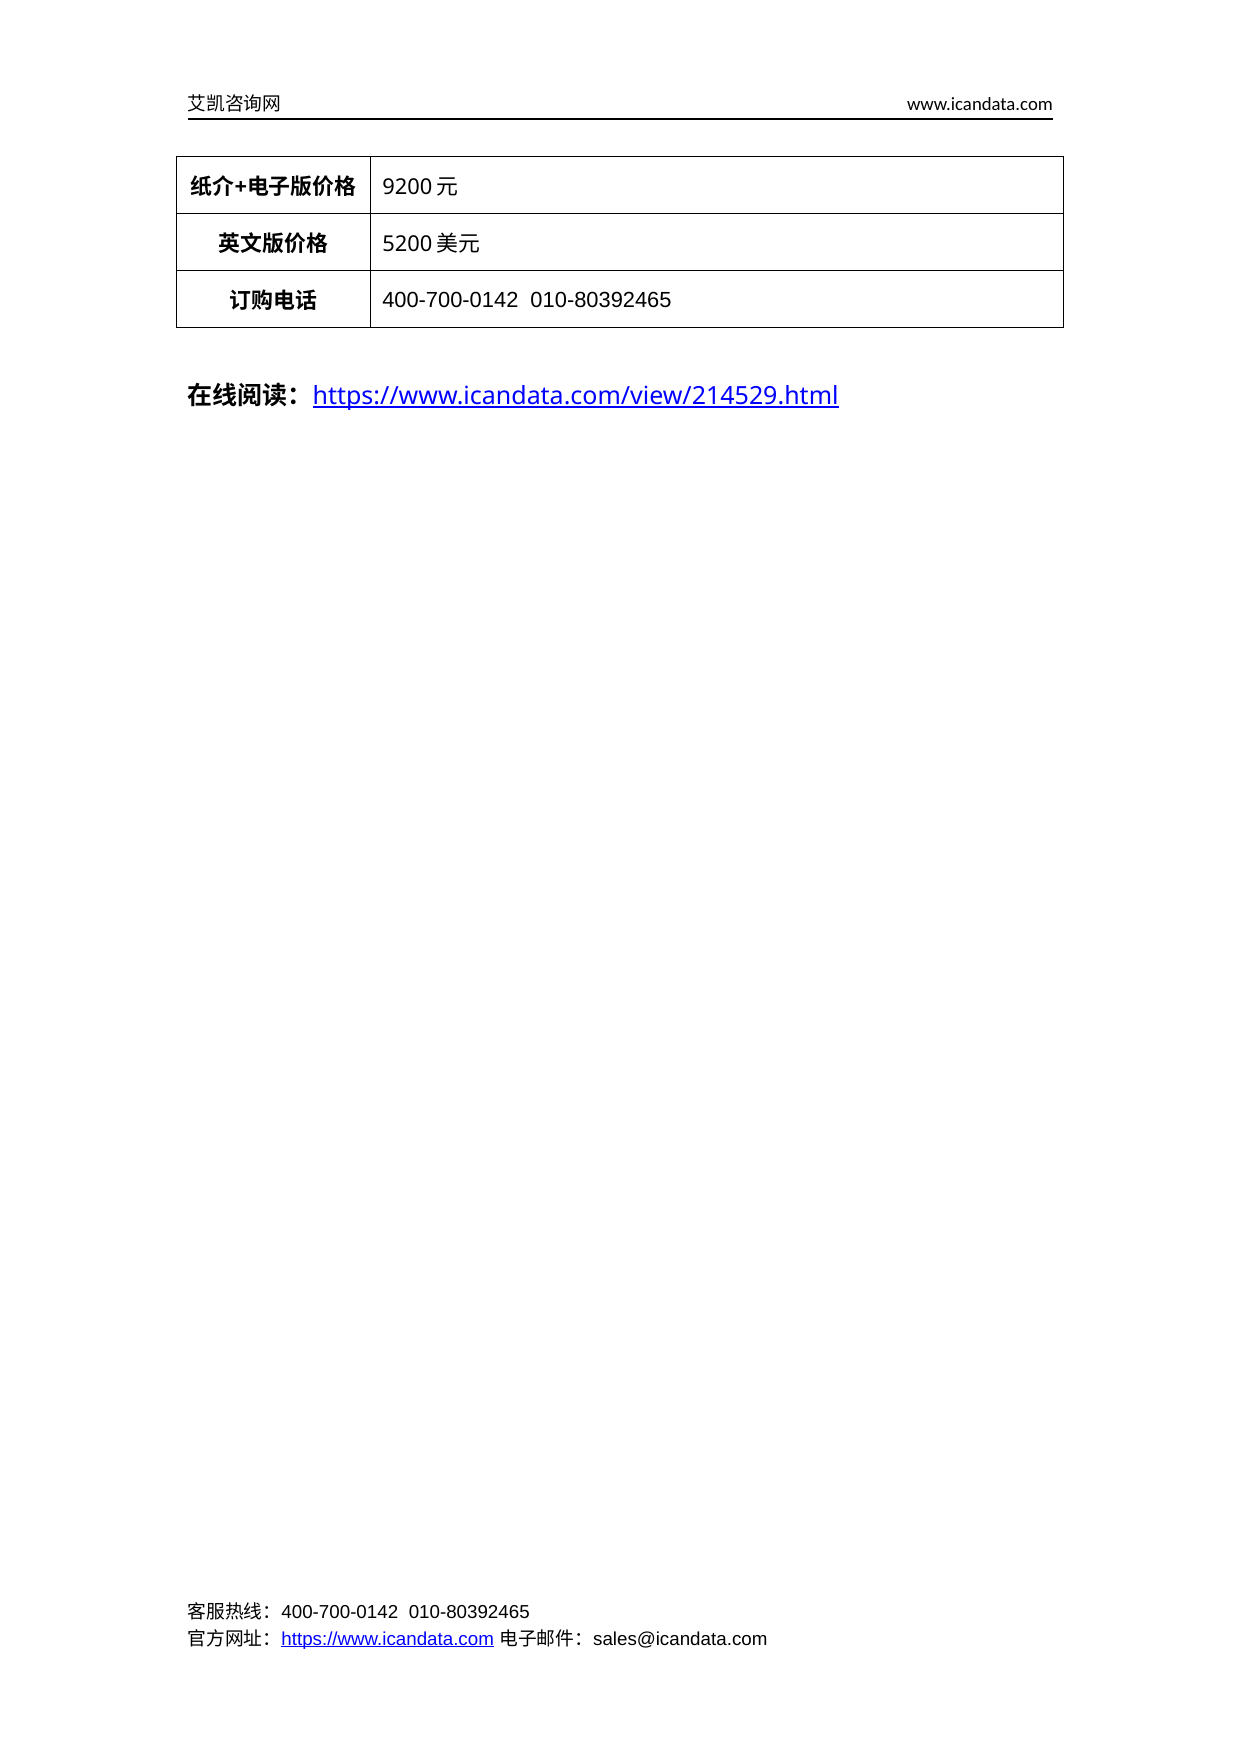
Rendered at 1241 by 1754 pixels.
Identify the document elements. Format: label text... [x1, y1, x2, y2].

text 在线阅读：https://www.icandata.com/view/214529.html [187, 361, 1053, 426]
table_cell 订购电话 [177, 271, 370, 327]
table_cell 纸介+电子版价格 [177, 157, 370, 213]
table_cell 9200元 [371, 157, 1063, 213]
table_cell 5200美元 [371, 214, 1063, 270]
table_cell 400-700-0142 010-80392465 [371, 271, 1063, 327]
table_cell 英文版价格 [177, 214, 370, 270]
